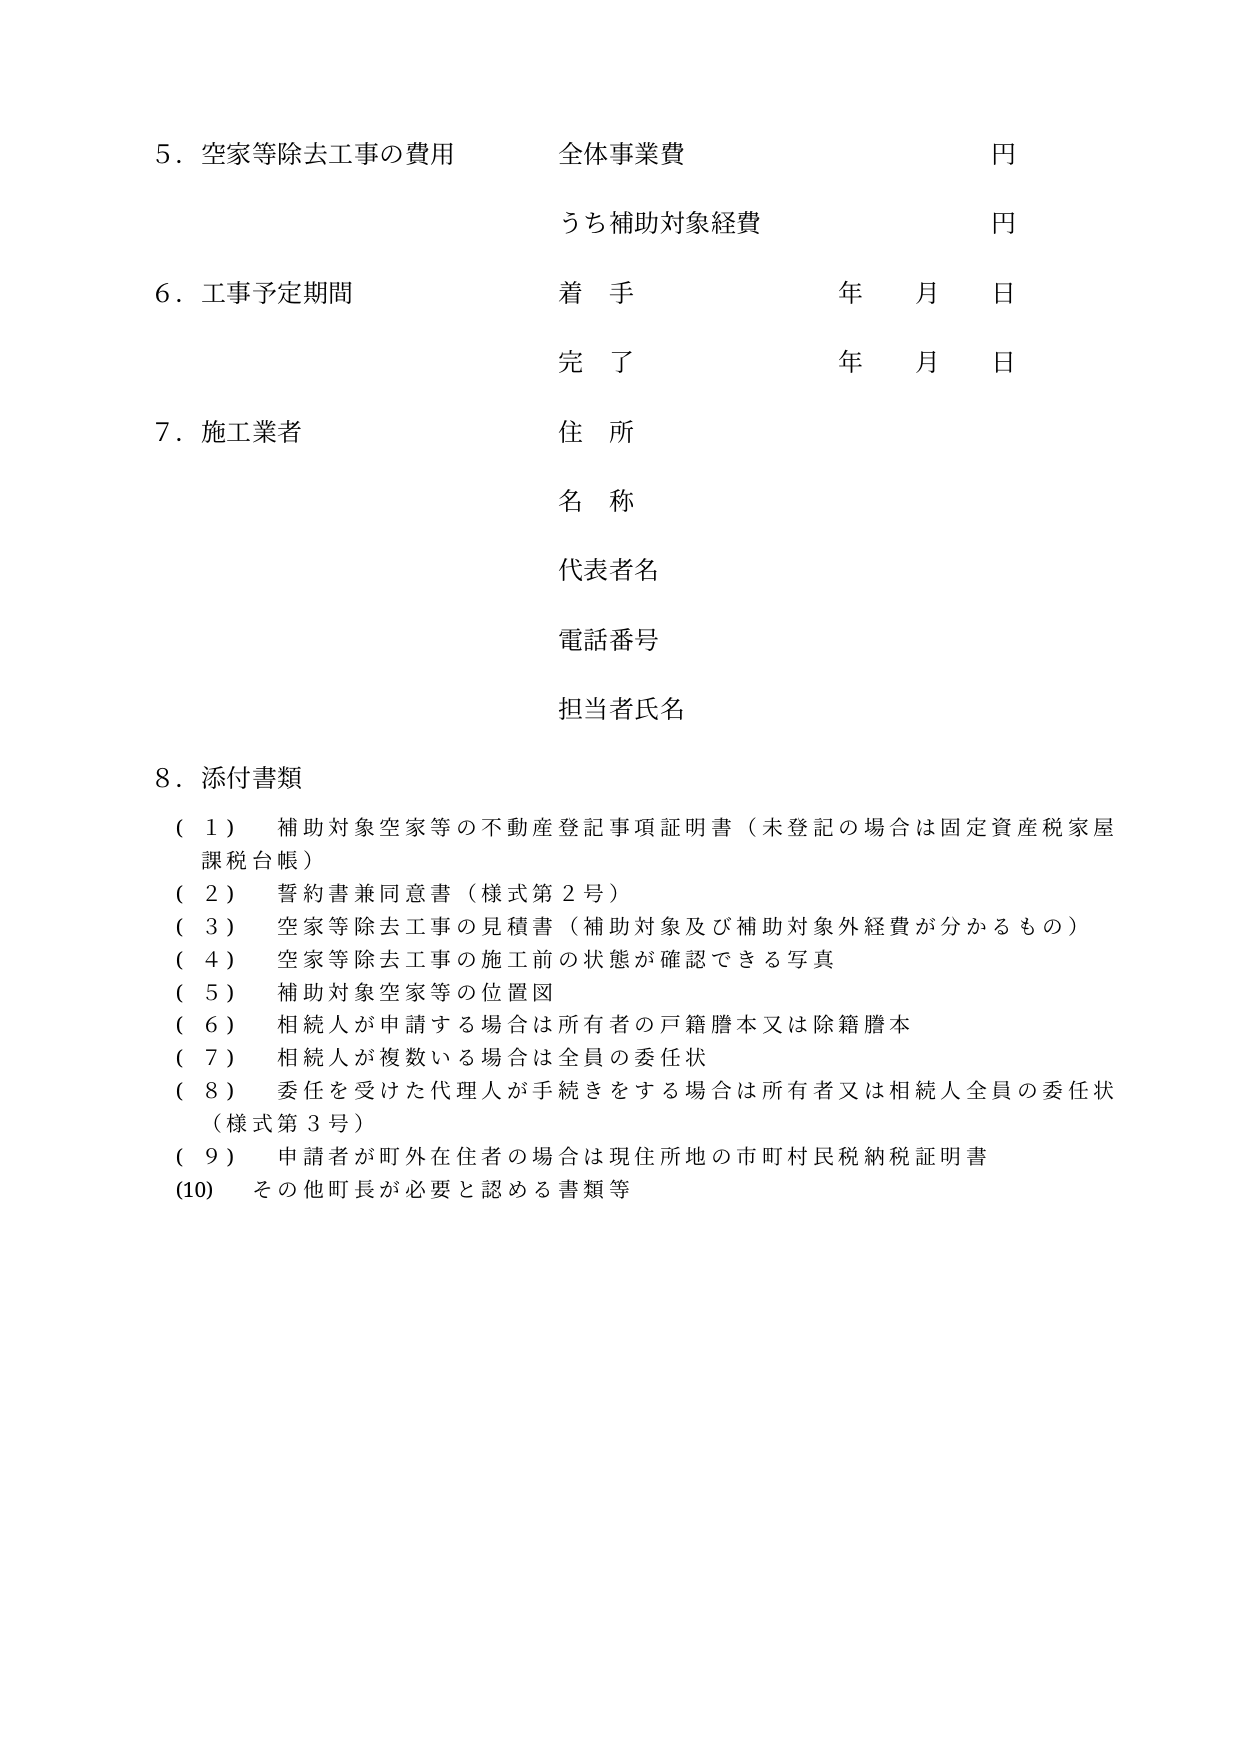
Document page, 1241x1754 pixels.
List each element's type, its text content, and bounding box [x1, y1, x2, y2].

text (９) 申請者が町外在住者の場合は現住所地の市町村民税納税証明書 [172, 1139, 1120, 1172]
text ５．空家等除去工事の費用 全体事業費 円 [150, 120, 1120, 186]
text (８) 委任を受けた代理人が手続きをする場合は所有者又は相続人全員の委任状（様式第３号） [172, 1073, 1120, 1139]
text (２) 誓約書兼同意書（様式第２号） [172, 876, 1120, 909]
text うち補助対象経費 円 [150, 189, 1120, 255]
text (７) 相続人が複数いる場合は全員の委任状 [172, 1041, 1120, 1073]
text (１) 補助対象空家等の不動産登記事項証明書（未登記の場合は固定資産税家屋課税台帳） [172, 810, 1120, 876]
text ６．工事予定期間 着 手 年 月 日 [150, 259, 1120, 324]
text 電話番号 [150, 606, 1120, 671]
text (６) 相続人が申請する場合は所有者の戸籍謄本又は除籍謄本 [172, 1008, 1120, 1041]
text 担当者氏名 [150, 675, 1120, 741]
text 代表者名 [150, 536, 1120, 602]
text ８．添付書類 [150, 744, 1120, 810]
text 名 称 [150, 467, 1120, 533]
text (５) 補助対象空家等の位置図 [172, 975, 1120, 1008]
text (３) 空家等除去工事の見積書（補助対象及び補助対象外経費が分かるもの） [172, 909, 1120, 942]
text (10) その他町長が必要と認める書類等 [172, 1172, 1120, 1205]
text ７．施工業者 住 所 [150, 397, 1120, 463]
text (４) 空家等除去工事の施工前の状態が確認できる写真 [172, 942, 1120, 975]
text 完 了 年 月 日 [150, 328, 1120, 394]
